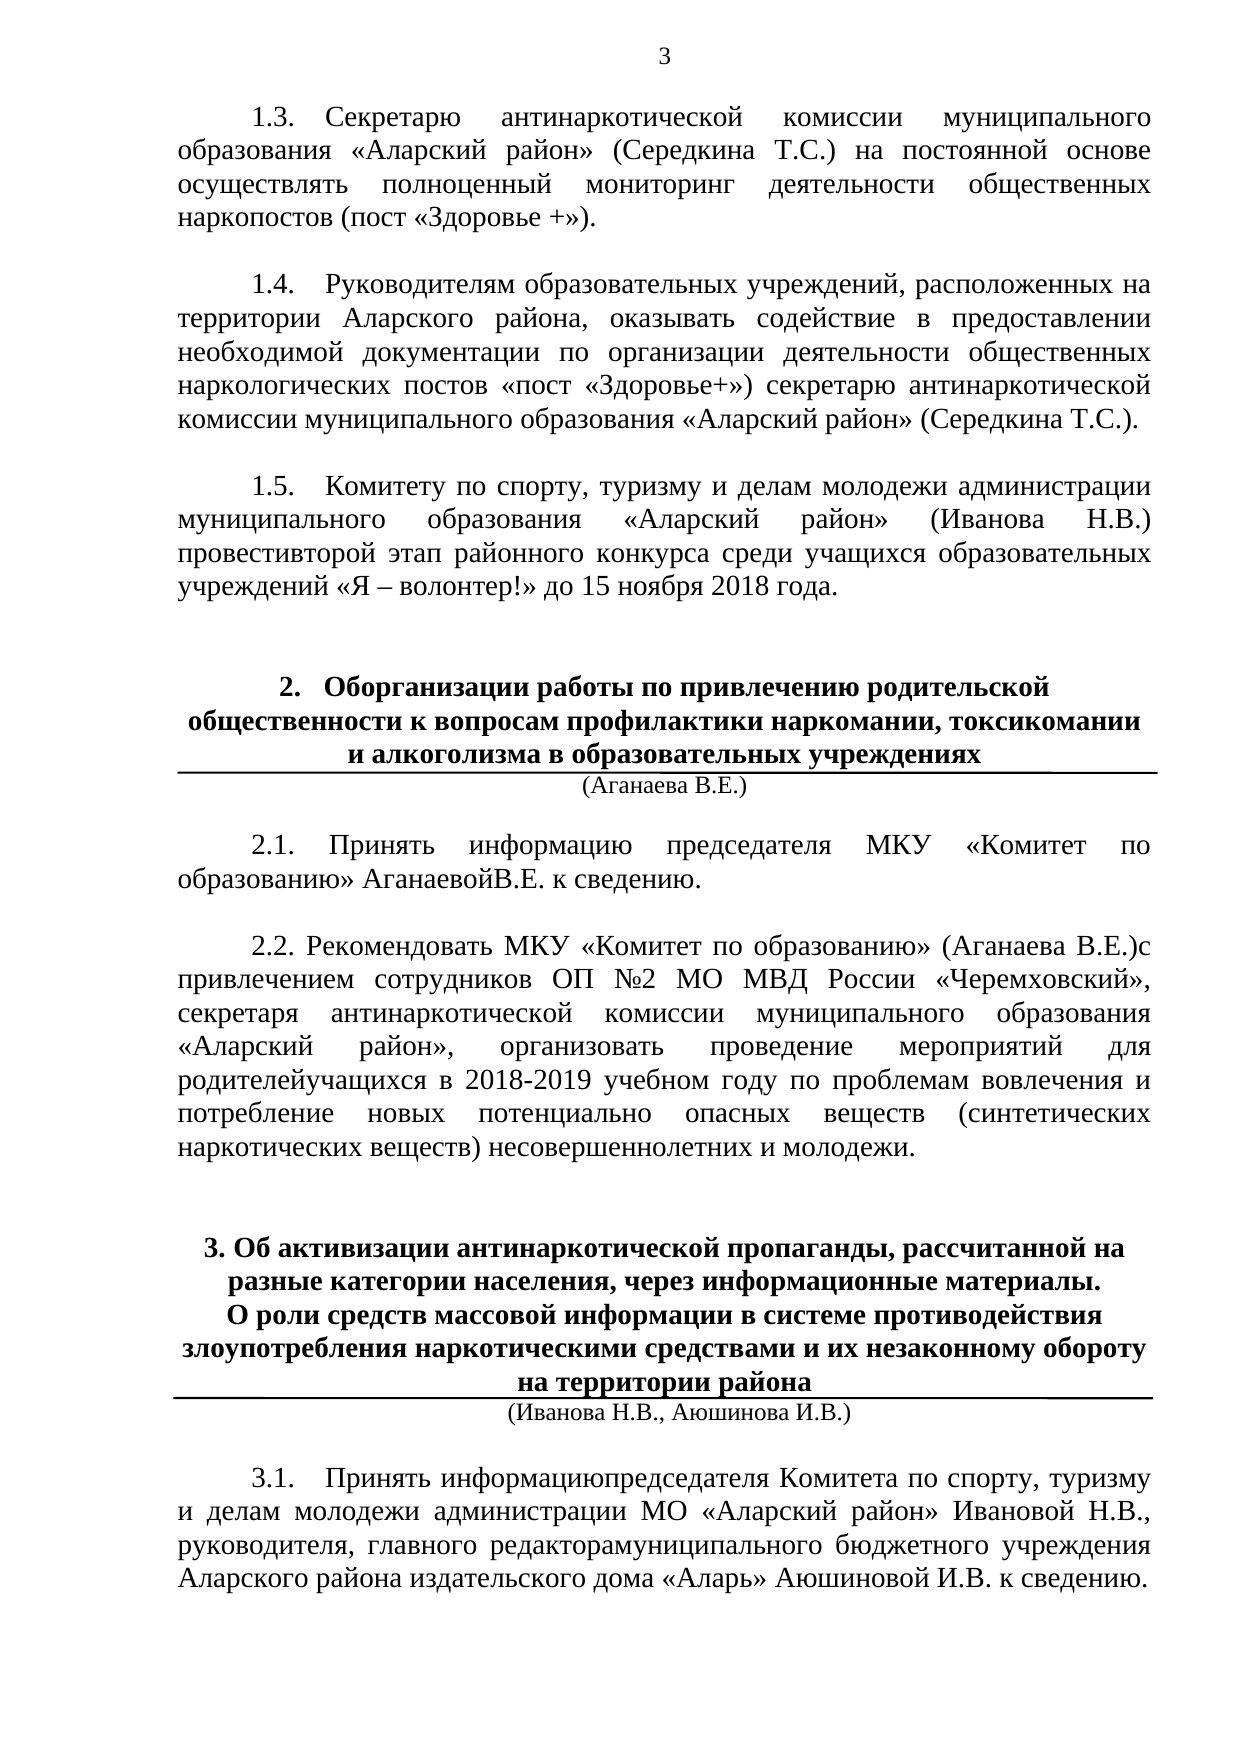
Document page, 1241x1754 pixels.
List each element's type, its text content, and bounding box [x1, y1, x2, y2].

list Оборганизации работы по привлечению родительской общественности к вопросам профилактики наркомании, токсикомании и алкоголизма в образовательных учреждениях [981, 669, 1152, 770]
list Принять информациюпредседателя Комитета по спорту, туризму и делам молодежи администрации МО «Аларский район» Ивановой Н.В., руководителя, главного редакторамуниципального бюджетного учреждения Аларского района издательского дома «Аларь» Аюшиновой И.В. к сведению. [177, 1460, 1152, 1594]
text (Аганаева В.Е.) [177, 774, 1152, 798]
list Руководителям образовательных учреждений, расположенных на территории Аларского района, оказывать содействие в предоставлении необходимой документации по организации деятельности общественных наркологических постов «пост «Здоровье+») секретарю антинаркотической комиссии муниципального образования «Аларский район» (Середкина Т.С.). [177, 267, 1152, 434]
text 2.2. Рекомендовать МКУ «Комитет по образованию» (Аганаева В.Е.)с привлечением сотрудников ОП №2 МО МВД России «Черемховский», секретаря антинаркотической комиссии муниципального образования «Аларский район», организовать проведение мероприятий для родителейучащихся в 2018-2019 учебном году по проблемам вовлечения и потребление новых потенциально опасных веществ (синтетических наркотических веществ) несовершеннолетних и молодежи. [177, 928, 1152, 1163]
list (Иванова Н.В., Аюшинова И.В.) [207, 1400, 1152, 1426]
list Оборганизации работы по привлечению родительской общественности к вопросам профилактики наркомании, токсикомании и алкоголизма в образовательных учреждениях [177, 669, 361, 770]
list Секретарю антинаркотической комиссии муниципального образования «Аларский район» (Середкина Т.С.) на постоянной основе осуществлять полноценный мониторинг деятельности общественных наркопостов (пост «Здоровье +»). [177, 99, 1152, 233]
list Комитету по спорту, туризму и делам молодежи администрации муниципального образования «Аларский район» (Иванова Н.В.) провестивторой этап районного конкурса среди учащихся образовательных учреждений «Я – волонтер!» до 15 ноября 2018 года. [177, 468, 1152, 602]
text 2.1. Принять информацию председателя МКУ «Комитет по образованию» АганаевойВ.Е. к сведению. [177, 827, 1152, 894]
list Об активизации антинаркотической пропаганды, рассчитанной на разные категории населения, через информационные материалы. О роли средств массовой информации в системе противодействия злоупотребления наркотическими средствами и их незаконному обороту на территории района [177, 1230, 1152, 1397]
